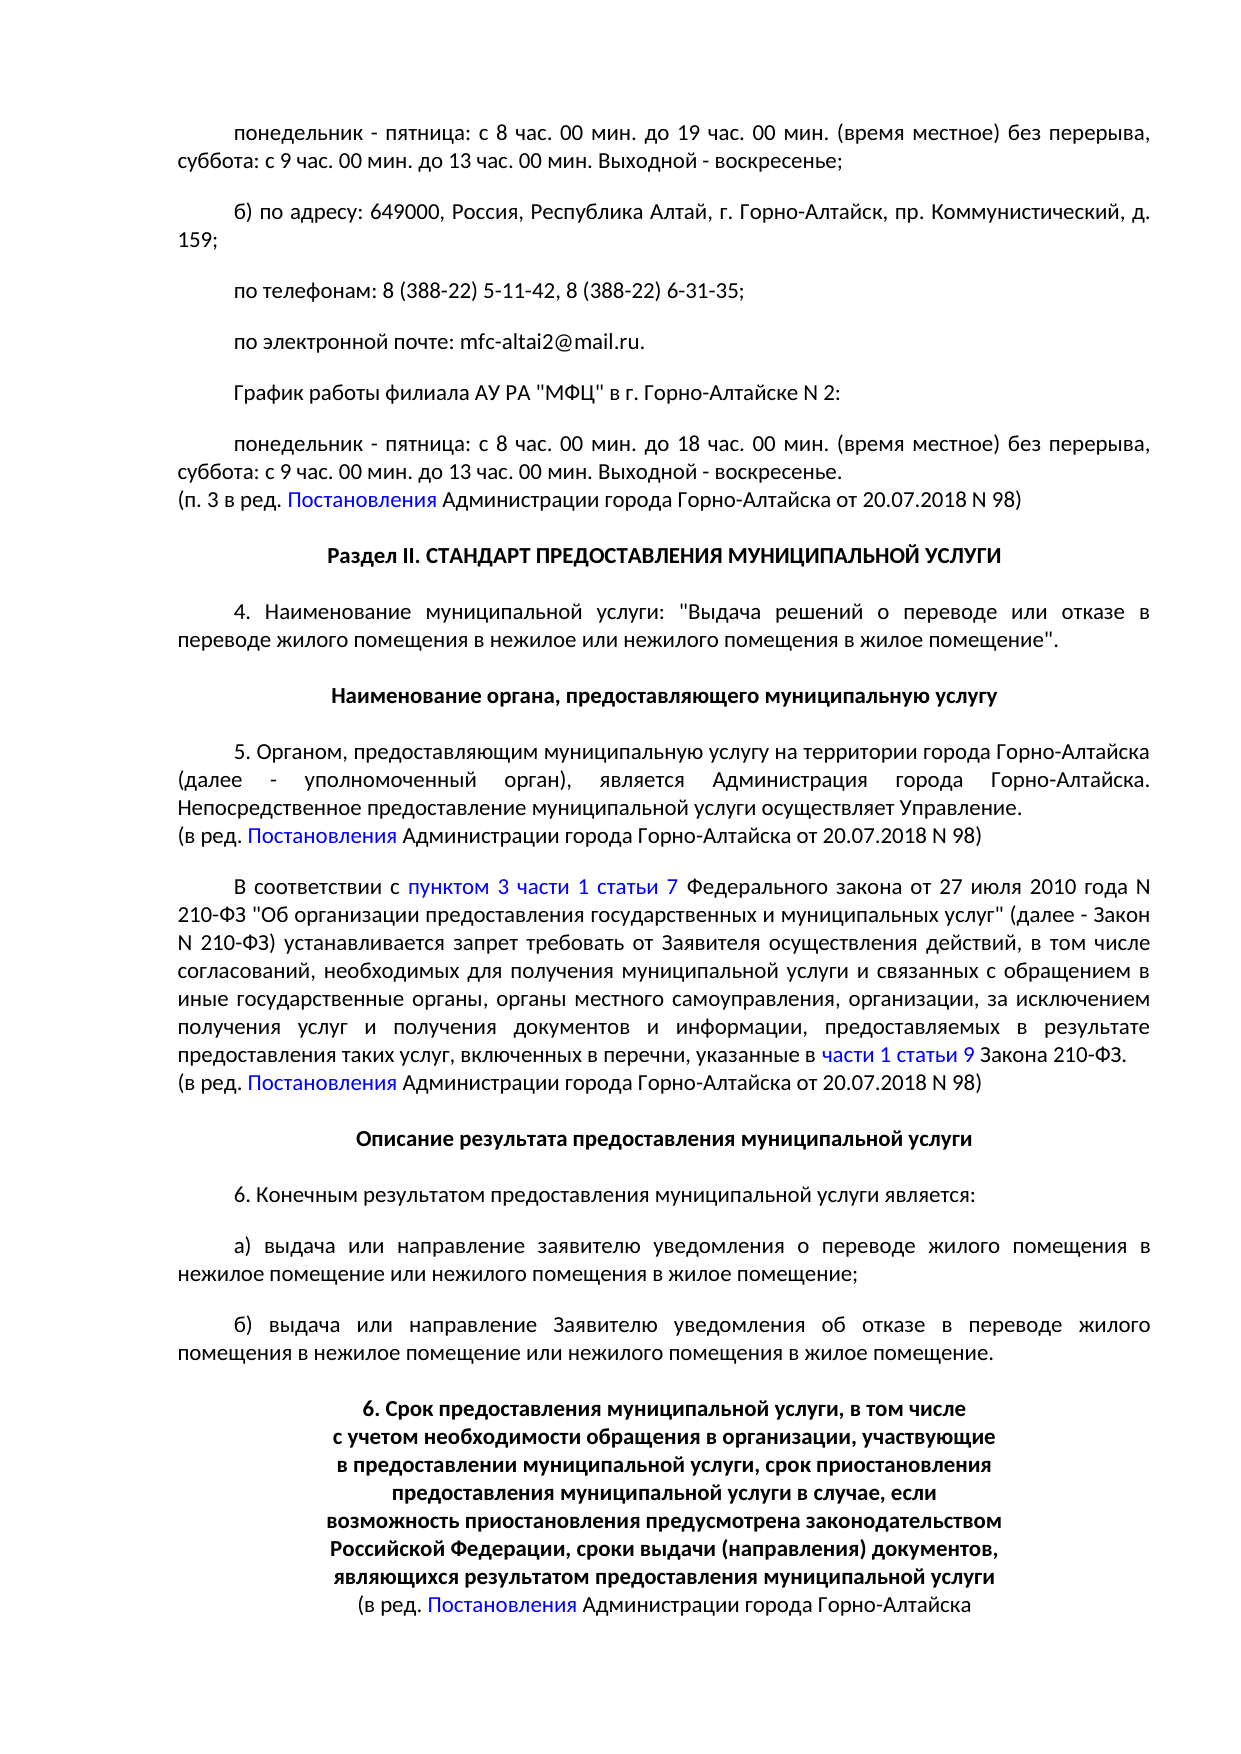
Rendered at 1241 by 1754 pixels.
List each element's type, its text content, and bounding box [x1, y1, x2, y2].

title Российской Федерации, сроки выдачи (направления) документов, [177, 1534, 1152, 1562]
title являющихся результатом предоставления муниципальной услуги [177, 1562, 1152, 1590]
text понедельник - пятница: с 8 час. 00 мин. до 18 час. 00 мин. (время местное) без перерыва, суббота: с 9 час. 00 мин. до 13 час. 00 мин. Выходной - воскресенье. [177, 429, 1152, 485]
text 6. Конечным результатом предоставления муниципальной услуги является: [177, 1180, 1152, 1208]
title Раздел II. СТАНДАРТ ПРЕДОСТАВЛЕНИЯ МУНИЦИПАЛЬНОЙ УСЛУГИ [177, 541, 1152, 569]
text а) выдача или направление заявителю уведомления о переводе жилого помещения в нежилое помещение или нежилого помещения в жилое помещение; [177, 1231, 1152, 1287]
text б) по адресу: 649000, Россия, Республика Алтай, г. Горно-Алтайск, пр. Коммунистический, д. 159; [177, 197, 1152, 253]
title в предоставлении муниципальной услуги, срок приостановления [177, 1450, 1152, 1478]
text 4. Наименование муниципальной услуги: "Выдача решений о переводе или отказе в переводе жилого помещения в нежилое или нежилого помещения в жилое помещение". [177, 597, 1152, 653]
title с учетом необходимости обращения в организации, участвующие [177, 1422, 1152, 1450]
text понедельник - пятница: с 8 час. 00 мин. до 19 час. 00 мин. (время местное) без перерыва, суббота: с 9 час. 00 мин. до 13 час. 00 мин. Выходной - воскресенье; [177, 118, 1152, 174]
text (в ред. Постановления Администрации города Горно-Алтайска от 20.07.2018 N 98) [177, 1068, 1152, 1096]
title возможность приостановления предусмотрена законодательством [177, 1506, 1152, 1534]
text по телефонам: 8 (388-22) 5-11-42, 8 (388-22) 6-31-35; [177, 276, 1152, 304]
text б) выдача или направление Заявителю уведомления об отказе в переводе жилого помещения в нежилое помещение или нежилого помещения в жилое помещение. [177, 1310, 1152, 1366]
text по электронной почте: mfc-altai2@mail.ru. [177, 327, 1152, 355]
text 5. Органом, предоставляющим муниципальную услугу на территории города Горно-Алтайска (далее - уполномоченный орган), является Администрация города Горно-Алтайска. Непосредственное предоставление муниципальной услуги осуществляет Управление. [177, 737, 1152, 821]
text (в ред. Постановления Администрации города Горно-Алтайска [177, 1590, 1152, 1618]
title Описание результата предоставления муниципальной услуги [177, 1124, 1152, 1152]
title предоставления муниципальной услуги в случае, если [177, 1478, 1152, 1506]
title 6. Срок предоставления муниципальной услуги, в том числе [177, 1394, 1152, 1422]
text График работы филиала АУ РА "МФЦ" в г. Горно-Алтайске N 2: [177, 378, 1152, 406]
text (в ред. Постановления Администрации города Горно-Алтайска от 20.07.2018 N 98) [177, 821, 1152, 849]
text (п. 3 в ред. Постановления Администрации города Горно-Алтайска от 20.07.2018 N 98) [177, 485, 1152, 513]
title Наименование органа, предоставляющего муниципальную услугу [177, 681, 1152, 709]
text В соответствии с пунктом 3 части 1 статьи 7 Федерального закона от 27 июля 2010 года N 210-ФЗ "Об организации предоставления государственных и муниципальных услуг" (далее - Закон N 210-ФЗ) устанавливается запрет требовать от Заявителя осуществления действий, в том числе согласований, необходимых для получения муниципальной услуги и связанных с обращением в иные государственные органы, органы местного самоуправления, организации, за исключением получения услуг и получения документов и информации, предоставляемых в результате предоставления таких услуг, включенных в перечни, указанные в части 1 статьи 9 Закона 210-ФЗ. [177, 872, 1152, 1068]
